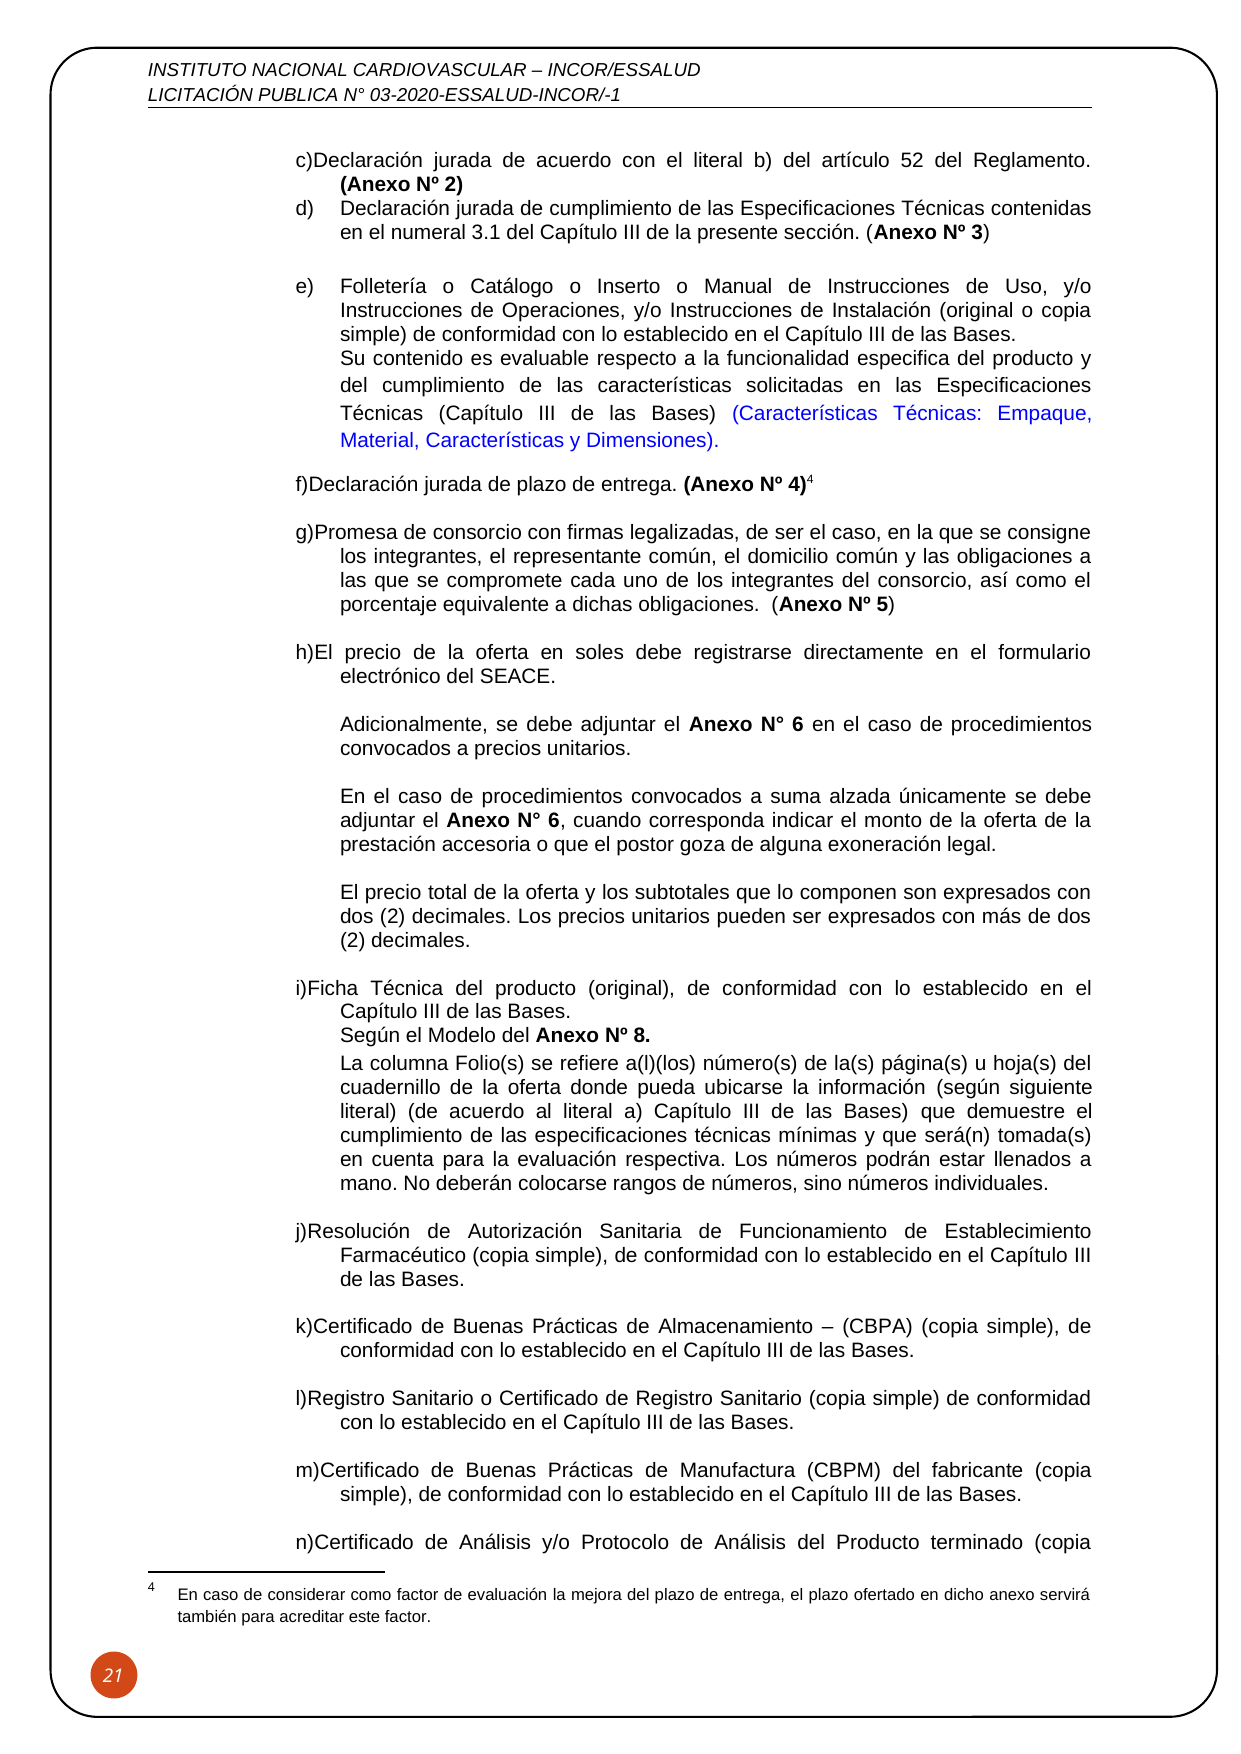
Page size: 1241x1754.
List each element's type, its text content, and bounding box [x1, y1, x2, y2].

text En el caso de procedimientos convocados a suma alzada únicamente se debe adjuntar el Anexo N° 6, cuando corresponda indicar el monto de la oferta de la prestación accesoria o que el postor goza de alguna exoneración legal. [340, 784, 1092, 856]
list Certificado de Buenas Prácticas de Manufactura (CBPM) del fabricante (copia simple), de conformidad con lo establecido en el Capítulo III de las Bases. [295, 1458, 1092, 1506]
list La columna Folio(s) se refiere a(l)(los) número(s) de la(s) página(s) u hoja(s) del cuadernillo de la oferta donde pueda ubicarse la información (según siguiente literal) (de acuerdo al literal a) Capítulo III de las Bases) que demuestre el cumplimiento de las especificaciones técnicas mínimas y que será(n) tomada(s) en cuenta para la evaluación respectiva. Los números podrán estar llenados a mano. No deberán colocarse rangos de números, sino números individuales. [340, 1051, 1092, 1194]
list Resolución de Autorización Sanitaria de Funcionamiento de Establecimiento Farmacéutico (copia simple), de conformidad con lo establecido en el Capítulo III de las Bases. [295, 1218, 1092, 1290]
list El precio de la oferta en soles debe registrarse directamente en el formulario electrónico del SEACE. [295, 640, 1092, 688]
list Promesa de consorcio con firmas legalizadas, de ser el caso, en la que se consigne los integrantes, el representante común, el domicilio común y las obligaciones a las que se compromete cada uno de los integrantes del consorcio, así como el porcentaje equivalente a dichas obligaciones. (Anexo Nº 5) [295, 520, 1092, 616]
text Según el Modelo del Anexo Nº 8. [295, 1023, 1092, 1047]
list Certificado de Buenas Prácticas de Almacenamiento – (CBPA) (copia simple), de conformidad con lo establecido en el Capítulo III de las Bases. [295, 1314, 1092, 1362]
list Ficha Técnica del producto (original), de conformidad con lo establecido en el Capítulo III de las Bases. [295, 975, 1092, 1023]
list Su contenido es evaluable respecto a la funcionalidad especifica del producto y del cumplimiento de las características solicitadas en las Especificaciones Técnicas (Capítulo III de las Bases) (Características Técnicas: Empaque, Material, Características y Dimensiones). [340, 346, 1092, 452]
list Registro Sanitario o Certificado de Registro Sanitario (copia simple) de conformidad con lo establecido en el Capítulo III de las Bases. [295, 1386, 1092, 1434]
list Declaración jurada de plazo de entrega. (Anexo Nº 4) [295, 472, 1092, 496]
text Adicionalmente, se debe adjuntar el Anexo N° 6 en el caso de procedimientos convocados a precios unitarios. [340, 712, 1092, 760]
text El precio total de la oferta y los subtotales que lo componen son expresados con dos (2) decimales. Los precios unitarios pueden ser expresados con más de dos (2) decimales. [340, 879, 1092, 951]
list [295, 1530, 1092, 1554]
list Declaración jurada de cumplimiento de las Especificaciones Técnicas contenidas en el numeral 3.1 del Capítulo III de la presente sección. (Anexo Nº 3) [295, 196, 1092, 243]
list Declaración jurada de acuerdo con el literal b) del artículo 52 del Reglamento. (Anexo Nº 2) [295, 148, 1092, 196]
list Folletería o Catálogo o Inserto o Manual de Instrucciones de Uso, y/o Instrucciones de Operaciones, y/o Instrucciones de Instalación (original o copia simple) de conformidad con lo establecido en el Capítulo III de las Bases. [295, 274, 1092, 346]
